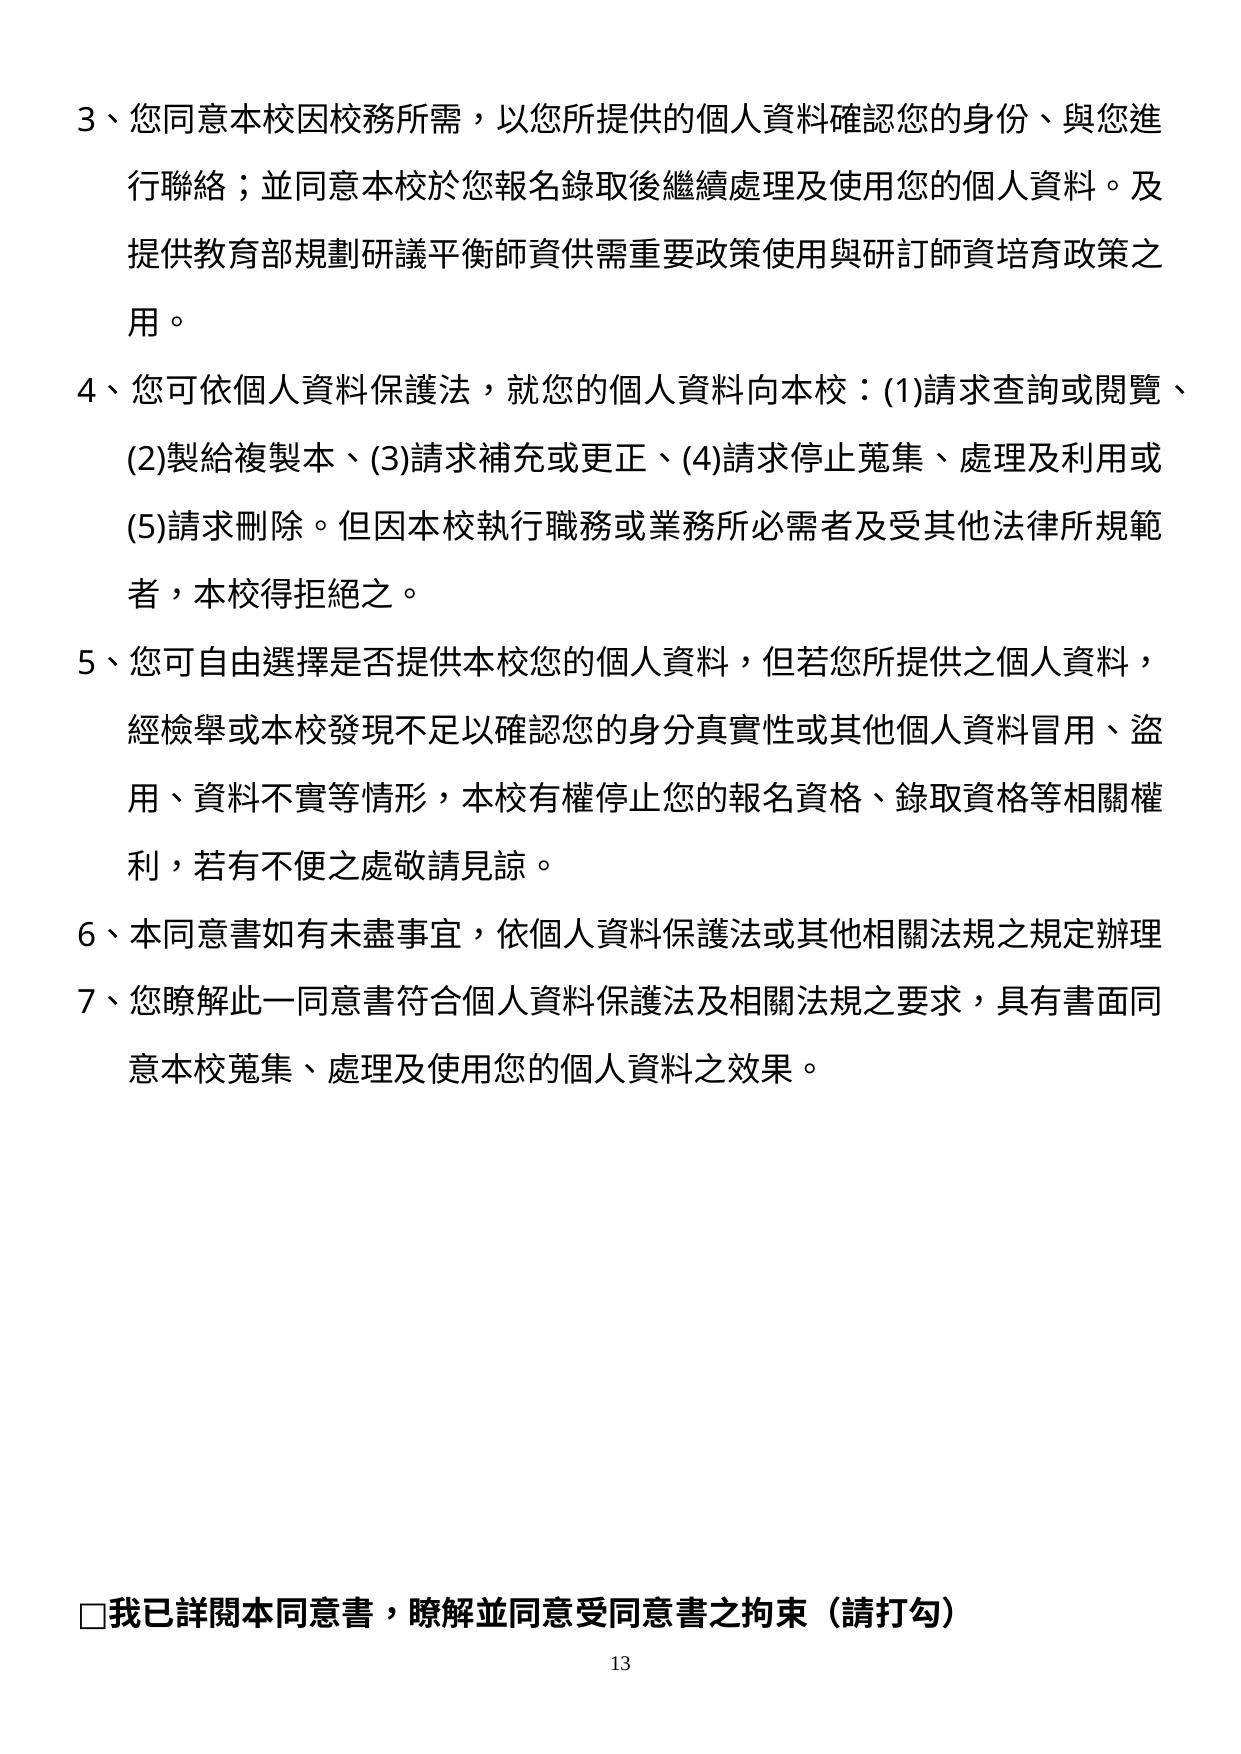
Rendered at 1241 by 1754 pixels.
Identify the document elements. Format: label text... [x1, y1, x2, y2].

text 3、您同意本校因校務所需，以您所提供的個人資料確認您的身份、與您進行聯絡；並同意本校於您報名錄取後繼續處理及使用您的個人資料。及提供教育部規劃研議平衡師資供需重要政策使用與研訂師資培育政策之用。 [77, 83, 1163, 354]
text 5、您可自由選擇是否提供本校您的個人資料，但若您所提供之個人資料，經檢舉或本校發現不足以確認您的身分真實性或其他個人資料冒用、盜用、資料不實等情形，本校有權停止您的報名資格、錄取資格等相關權利，若有不便之處敬請見諒。 [77, 626, 1163, 898]
text 6、本同意書如有未盡事宜，依個人資料保護法或其他相關法規之規定辦理 [77, 898, 1163, 966]
text 7、您瞭解此一同意書符合個人資料保護法及相關法規之要求，具有書面同意本校蒐集、處理及使用您的個人資料之效果。 [77, 966, 1163, 1101]
text □我已詳閱本同意書，瞭解並同意受同意書之拘束（請打勾） [77, 1577, 1163, 1645]
text 4、您可依個人資料保護法，就您的個人資料向本校：(1)請求查詢或閱覽、(2)製給複製本、(3)請求補充或更正、(4)請求停止蒐集、處理及利用或(5)請求刪除。但因本校執行職務或業務所必需者及受其他法律所規範者，本校得拒絕之。 [77, 354, 1163, 626]
